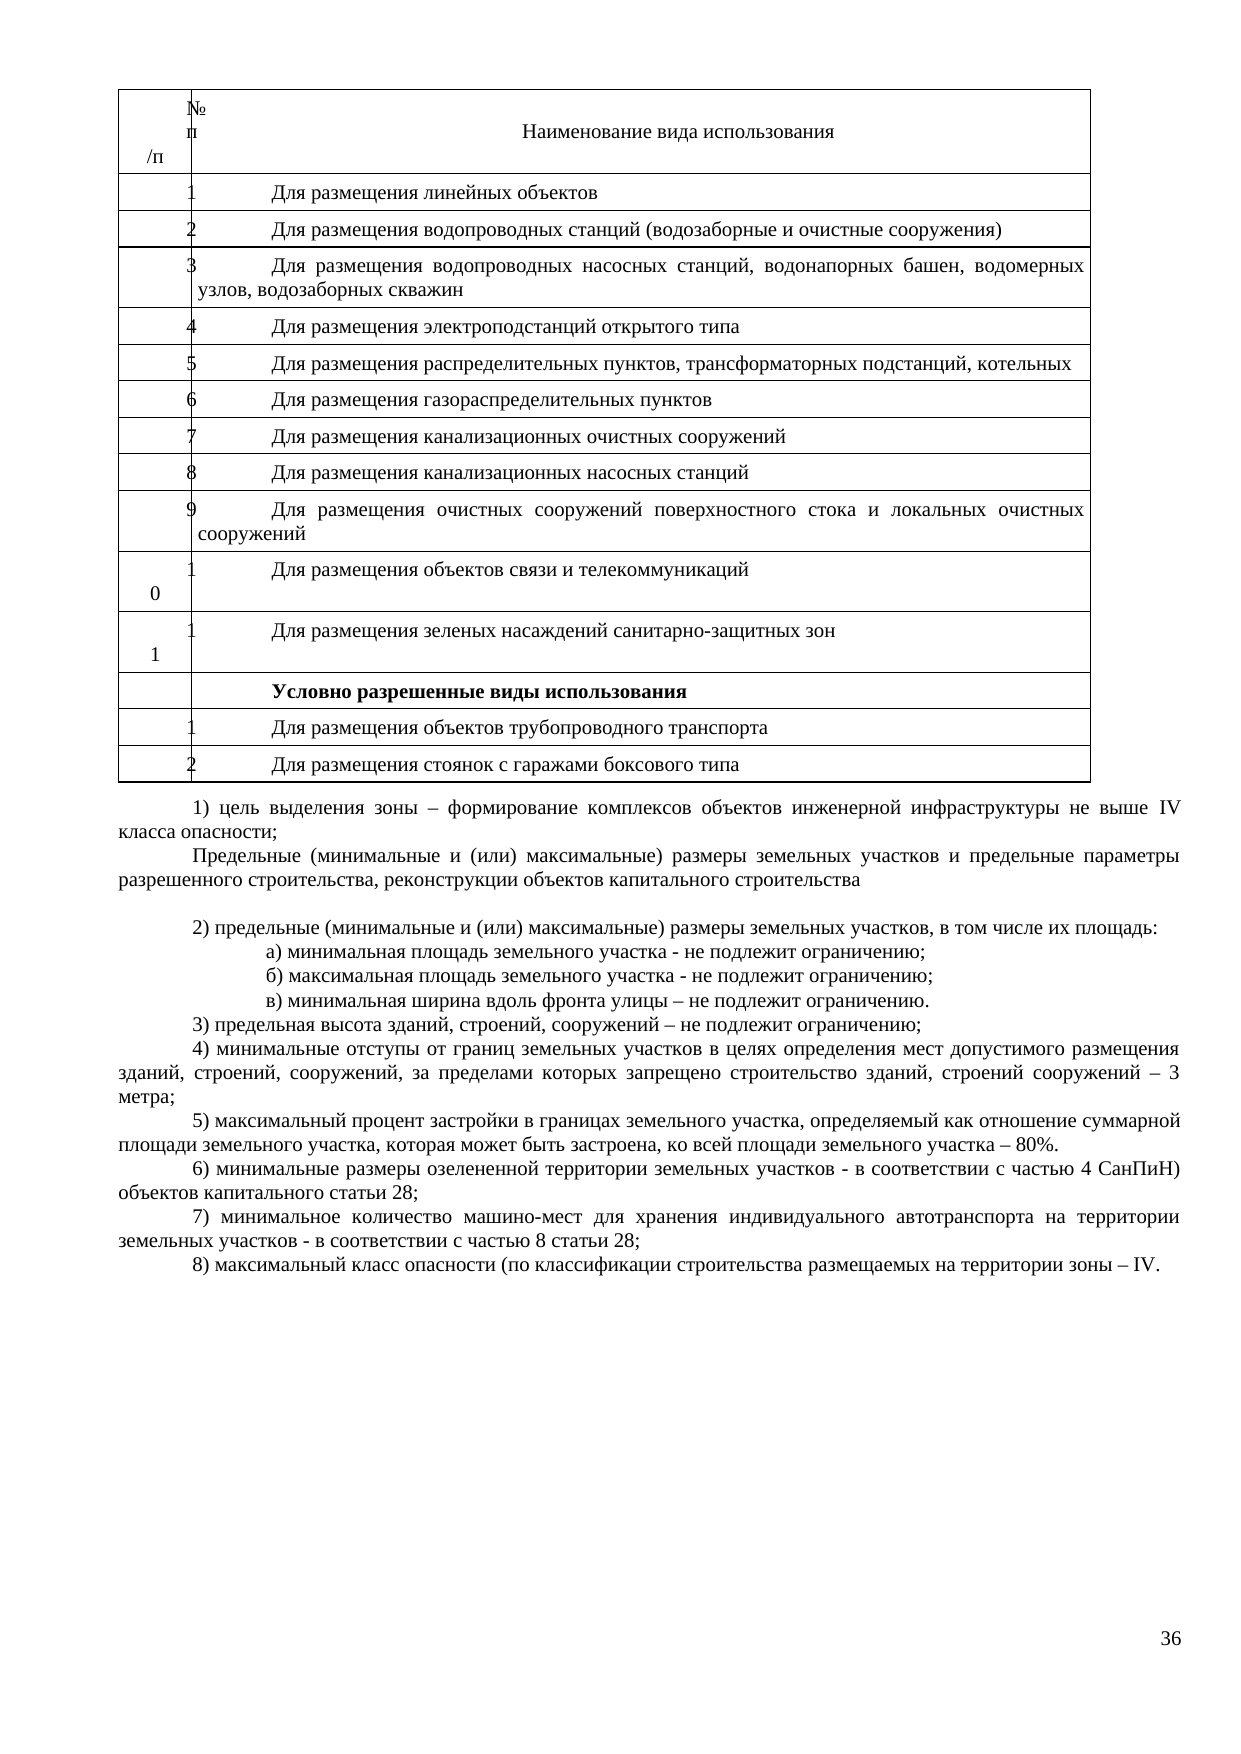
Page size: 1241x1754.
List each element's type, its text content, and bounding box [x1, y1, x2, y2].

table_cell Для размещения зеленых насаждений санитарно-защитных зон [192, 612, 1090, 672]
text 4) минимальные отступы от границ земельных участков в целях определения мест допустимого размещения зданий, строений, сооружений, за пределами которых запрещено строительство зданий, строений сооружений – ; [118, 1036, 1181, 1108]
text 3) предельная высота зданий, строений, сооружений – не подлежит ограничению; [118, 1012, 1181, 1036]
list Предельные (минимальные и (или) максимальные) размеры земельных участков и предельные параметры разрешенного строительства, реконструкции объектов капитального строительства [118, 843, 1181, 891]
table_cell 6 [119, 381, 191, 417]
table_cell 2 [119, 211, 191, 246]
table_cell Для размещения стоянок с гаражами боксового типа [192, 746, 1090, 781]
table_cell 10 [119, 552, 191, 611]
table_cell Для размещения объектов связи и телекоммуникаций [192, 552, 1090, 611]
table_cell 9 [119, 491, 191, 551]
table_cell Для размещения канализационных очистных сооружений [192, 418, 1090, 453]
table_header Наименование вида использования [192, 90, 1090, 173]
text 5) максимальный процент застройки в границах земельного участка, определяемый как отношение суммарной площади земельного участка, которая может быть застроена, ко всей площади земельного участка – 80%. [118, 1108, 1181, 1156]
text 1) цель выделения зоны – формирование комплексов объектов инженерной инфраструктуры не выше IV класса опасности; [118, 795, 1181, 843]
table_cell Для размещения электроподстанций открытого типа [192, 308, 1090, 344]
table_cell Условно разрешенные виды использования [192, 673, 1090, 708]
table_cell Для размещения объектов трубопроводного транспорта [192, 709, 1090, 745]
table_cell [119, 673, 191, 708]
table_cell Для размещения очистных сооружений поверхностного стока и локальных очистных сооружений [192, 491, 1090, 551]
text 7) минимальное количество машино-мест для хранения индивидуального автотранспорта на территории земельных участков - в соответствии с частью 8 статьи 28; [118, 1204, 1181, 1252]
table_cell 3 [119, 248, 191, 307]
table_header № п/п [119, 90, 191, 173]
table_cell 4 [119, 308, 191, 344]
table_cell 5 [119, 345, 191, 380]
table_cell 7 [119, 418, 191, 453]
table_cell 1 [119, 174, 191, 210]
list а) минимальная площадь земельного участка - не подлежит ограничению; [118, 939, 1181, 963]
table_cell Для размещения газораспределительных пунктов [192, 381, 1090, 417]
text 6) минимальные размеры озелененной территории земельных участков - в соответствии с частью 4 СанПиН) объектов капитального статьи 28; [118, 1156, 1181, 1204]
table_cell Для размещения водопроводных насосных станций, водонапорных башен, водомерных узлов, водозаборных скважин [192, 248, 1090, 307]
table_cell 1 [119, 709, 191, 745]
table_cell Для размещения линейных объектов [192, 174, 1090, 210]
table_cell 2 [119, 746, 191, 781]
text 8) максимальный класс опасности (по классификации строительства размещаемых на территории зоны – IV. [118, 1252, 1181, 1276]
list б) максимальная площадь земельного участка - не подлежит ограничению; [118, 963, 1181, 987]
table_cell 8 [119, 454, 191, 490]
table_cell Для размещения распределительных пунктов, трансформаторных подстанций, котельных [192, 345, 1090, 380]
list в) минимальная ширина вдоль фронта улицы – не подлежит ограничению. [118, 987, 1181, 1012]
table_cell 11 [119, 612, 191, 672]
text 2) предельные (минимальные и (или) максимальные) размеры земельных участков, в том числе их площадь: [118, 915, 1181, 939]
table_cell Для размещения канализационных насосных станций [192, 454, 1090, 490]
table_cell Для размещения водопроводных станций (водозаборные и очистные сооружения) [192, 211, 1090, 246]
